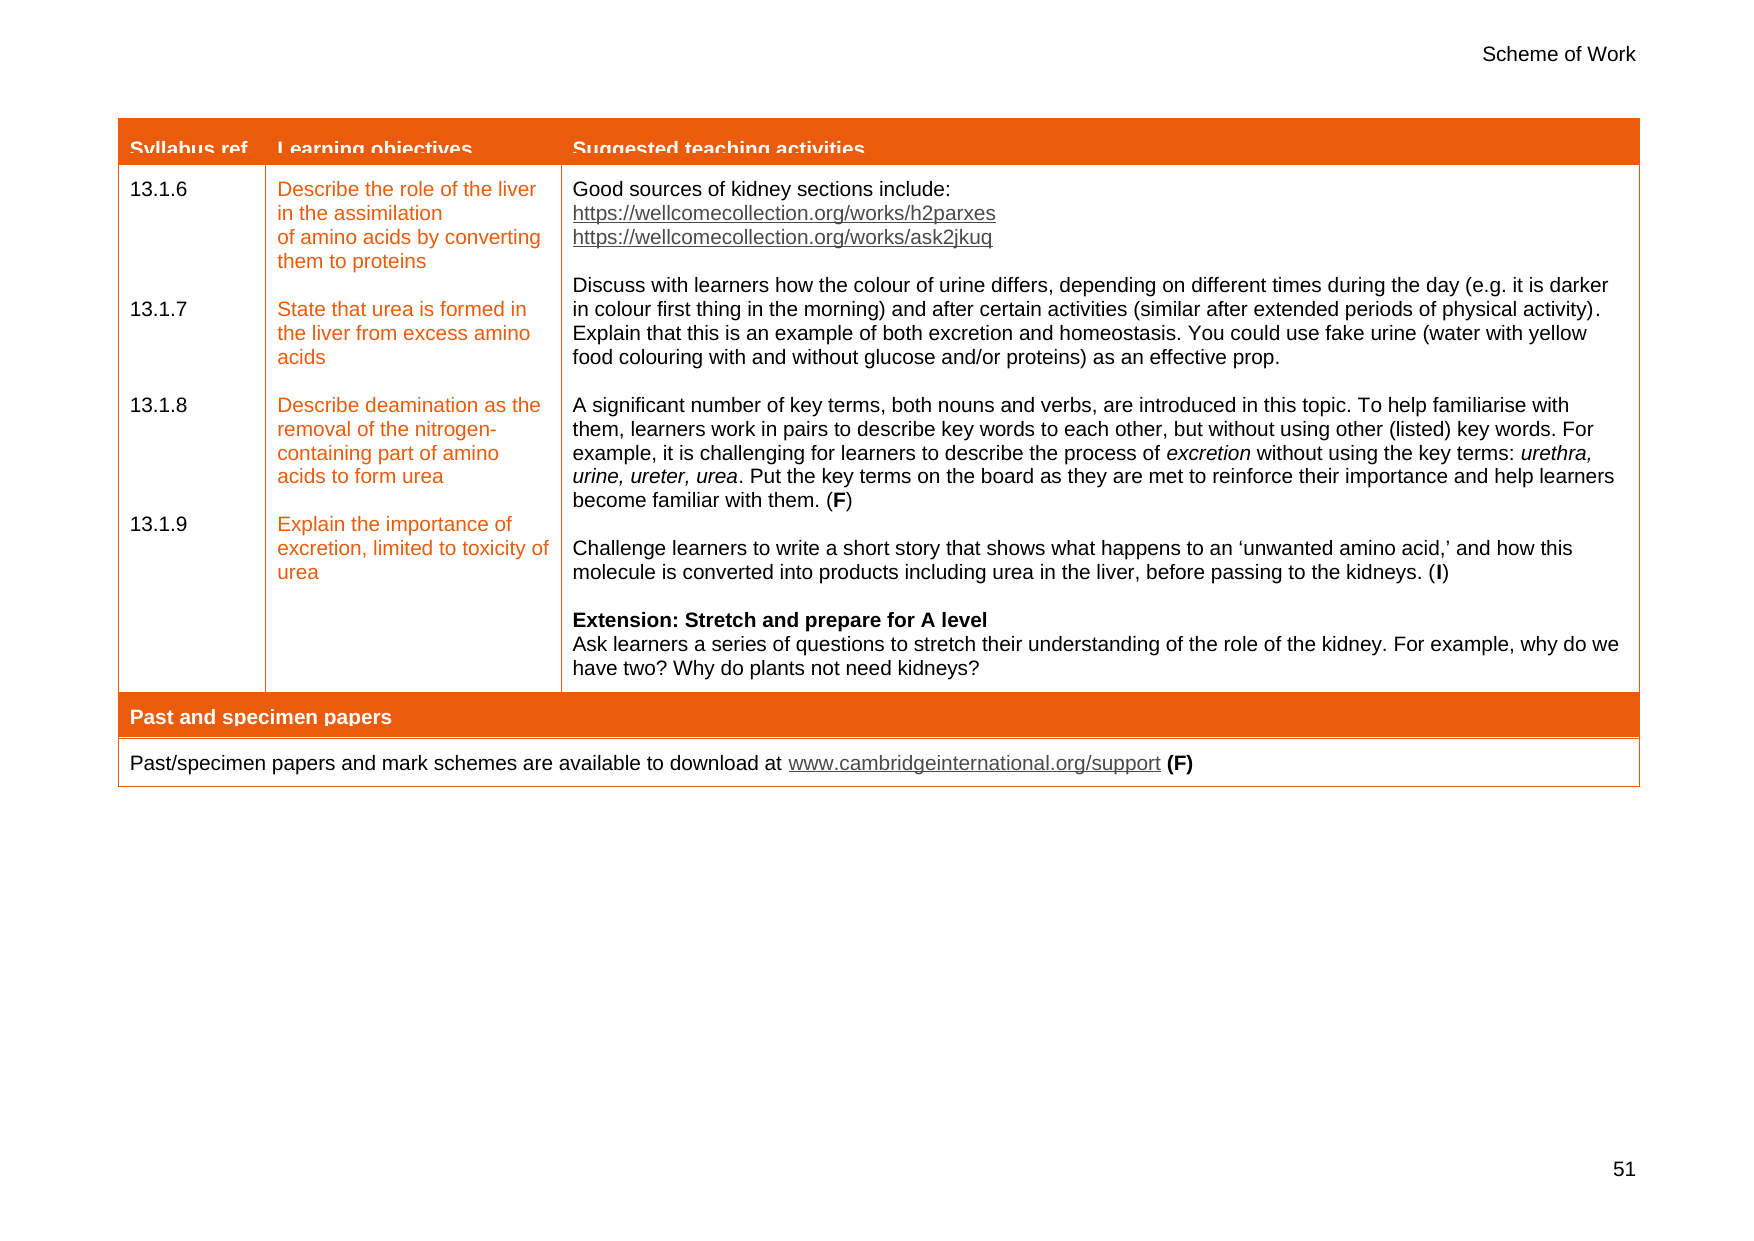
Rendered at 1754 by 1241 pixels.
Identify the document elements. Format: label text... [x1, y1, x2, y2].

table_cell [562, 165, 1639, 692]
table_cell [119, 165, 265, 692]
table_header Syllabus ref. [119, 119, 265, 164]
table_header Suggested teaching activities [562, 119, 1639, 164]
table_header Learning objectives [266, 119, 561, 164]
table_cell Past/specimen papers and mark schemes are available to download at www.cambridgeinternational.org/support (F) [119, 739, 1639, 786]
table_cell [266, 165, 561, 692]
table_cell Past and specimen papers [119, 693, 1639, 737]
